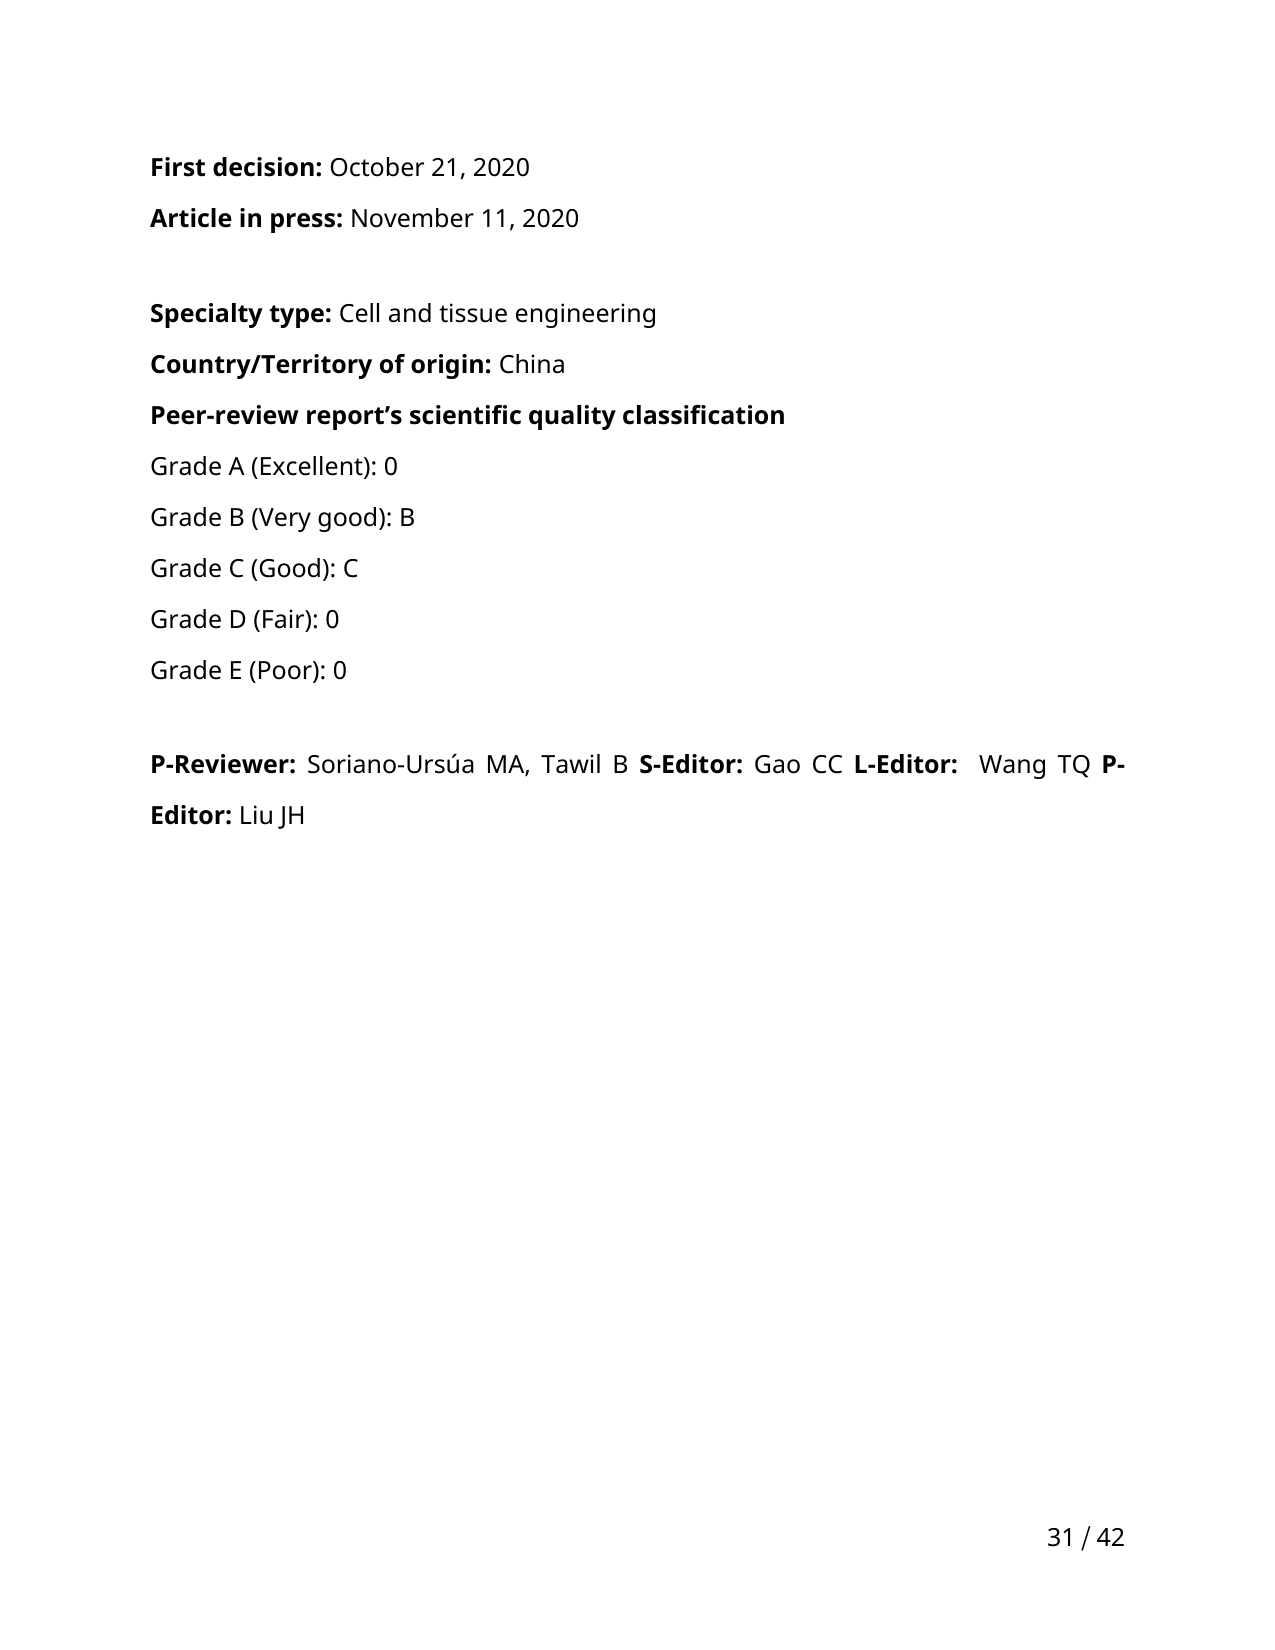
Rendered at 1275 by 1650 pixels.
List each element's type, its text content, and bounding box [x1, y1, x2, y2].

text Grade D (Fair): 0 [150, 601, 1125, 636]
text P-Reviewer: Soriano-Ursúa MA, Tawil B S-Editor: Gao CC L-Editor: Wang TQ P-Editor: Liu JH [150, 747, 1125, 832]
text First decision: October 21, 2020 [150, 150, 1125, 184]
text Grade B (Very good): B [150, 499, 1125, 533]
text Grade E (Poor): 0 [150, 652, 1125, 687]
text Article in press: November 11, 2020 [150, 201, 1125, 235]
text Country/Territory of origin: China [150, 346, 1125, 380]
text Specialty type: Cell and tissue engineering [150, 295, 1125, 329]
text Peer-review report’s scientific quality classification [150, 397, 1125, 431]
text Grade C (Good): C [150, 550, 1125, 584]
text Grade A (Excellent): 0 [150, 448, 1125, 482]
